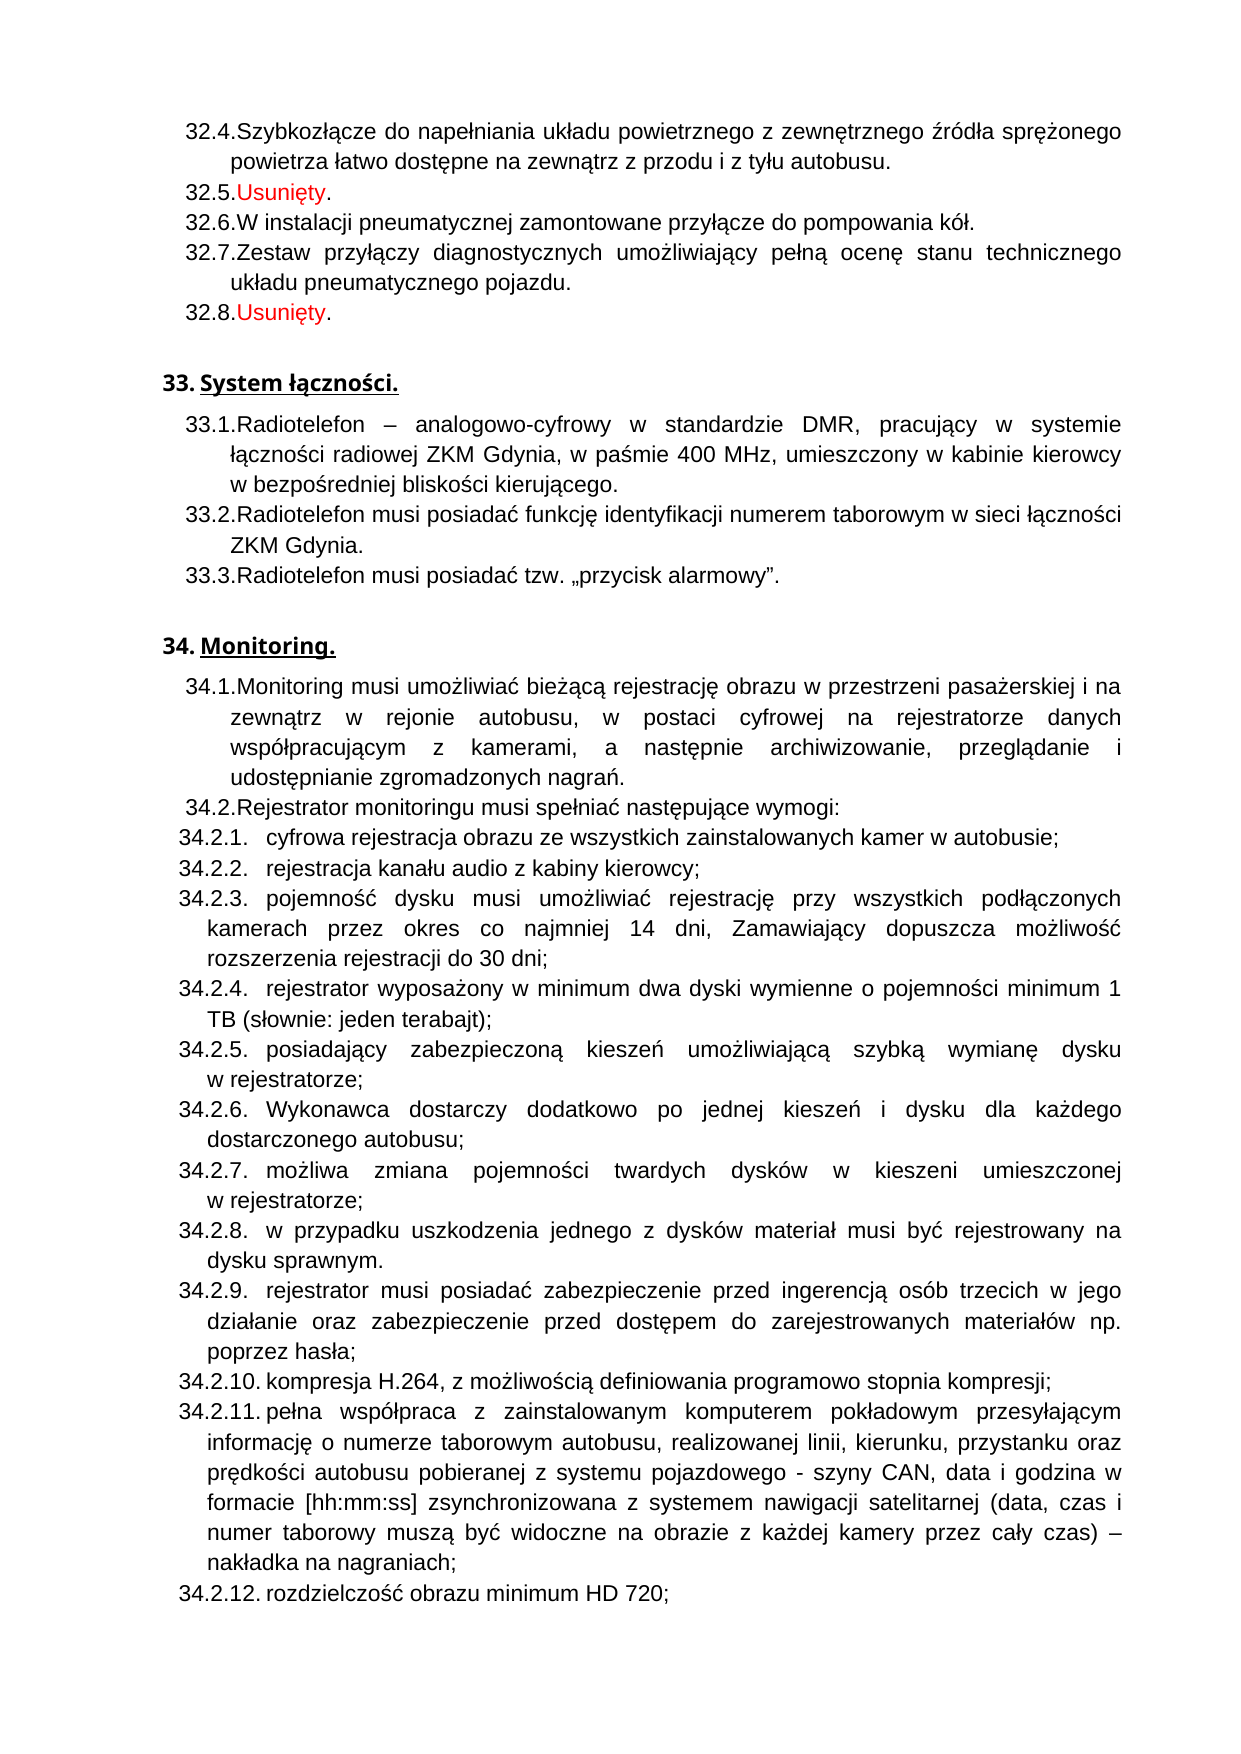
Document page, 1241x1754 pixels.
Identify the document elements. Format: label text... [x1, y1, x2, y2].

list Monitoring. [162, 629, 1122, 661]
list Radiotelefon musi posiadać tzw. „przycisk alarmowy”. [185, 562, 1122, 588]
list Radiotelefon musi posiadać funkcję identyfikacji numerem taborowym w sieci łączności ZKM Gdynia. [185, 501, 1122, 558]
list pełna współpraca z zainstalowanym komputerem pokładowym przesyłającym informację o numerze taborowym autobusu, realizowanej linii, kierunku, przystanku oraz prędkości autobusu pobieranej z systemu pojazdowego - szyny CAN, data i godzina w formacie [hh:mm:ss] zsynchronizowana z systemem nawigacji satelitarnej (data, czas i numer taborowy muszą być widoczne na obrazie z każdej kamery przez cały czas) – nakładka na nagraniach; [178, 1398, 1122, 1576]
list Radiotelefon – analogowo-cyfrowy w standardzie DMR, pracujący w systemie łączności radiowej ZKM Gdynia, w paśmie 400 MHz, umieszczony w kabinie kierowcy w bezpośredniej bliskości kierującego. [185, 411, 1122, 498]
list Rejestrator monitoringu musi spełniać następujące wymogi: [185, 794, 1122, 821]
list w przypadku uszkodzenia jednego z dysków materiał musi być rejestrowany na dysku sprawnym. [178, 1217, 1122, 1274]
list rejestrator wyposażony w minimum dwa dyski wymienne o pojemności minimum 1 TB (słownie: jeden terabajt); [178, 975, 1122, 1032]
list rejestracja kanału audio z kabiny kierowcy; [178, 854, 1122, 881]
list możliwa zmiana pojemności twardych dysków w kieszeni umieszczonej w rejestratorze; [178, 1157, 1122, 1213]
list Monitoring musi umożliwiać bieżącą rejestrację obrazu w przestrzeni pasażerskiej i na zewnątrz w rejonie autobusu, w postaci cyfrowej na rejestratorze danych współpracującym z kamerami, a następnie archiwizowanie, przeglądanie i udostępnianie zgromadzonych nagrań. [185, 673, 1122, 790]
list Wykonawca dostarczy dodatkowo po jednej kieszeń i dysku dla każdego dostarczonego autobusu; [178, 1096, 1122, 1153]
list Szybkozłącze do napełniania układu powietrznego z zewnętrznego źródła sprężonego powietrza łatwo dostępne na zewnątrz z przodu i z tyłu autobusu. [185, 118, 1122, 175]
list cyfrowa rejestracja obrazu ze wszystkich zainstalowanych kamer w autobusie; [178, 824, 1122, 851]
list Usunięty. [185, 178, 1122, 205]
list Usunięty. [185, 299, 1122, 326]
list posiadający zabezpieczoną kieszeń umożliwiającą szybką wymianę dysku w rejestratorze; [178, 1036, 1122, 1092]
list Zestaw przyłączy diagnostycznych umożliwiający pełną ocenę stanu technicznego układu pneumatycznego pojazdu. [185, 239, 1122, 296]
list rejestrator musi posiadać zabezpieczenie przed ingerencją osób trzecich w jego działanie oraz zabezpieczenie przed dostępem do zarejestrowanych materiałów np. poprzez hasła; [178, 1277, 1122, 1364]
list pojemność dysku musi umożliwiać rejestrację przy wszystkich podłączonych kamerach przez okres co najmniej 14 dni, Zamawiający dopuszcza możliwość rozszerzenia rejestracji do 30 dni; [178, 885, 1122, 972]
list System łączności. [162, 367, 1122, 398]
list rozdzielczość obrazu minimum HD 720; [178, 1579, 1122, 1606]
list W instalacji pneumatycznej zamontowane przyłącze do pompowania kół. [185, 209, 1122, 235]
list kompresja H.264, z możliwością definiowania programowo stopnia kompresji; [178, 1368, 1122, 1394]
